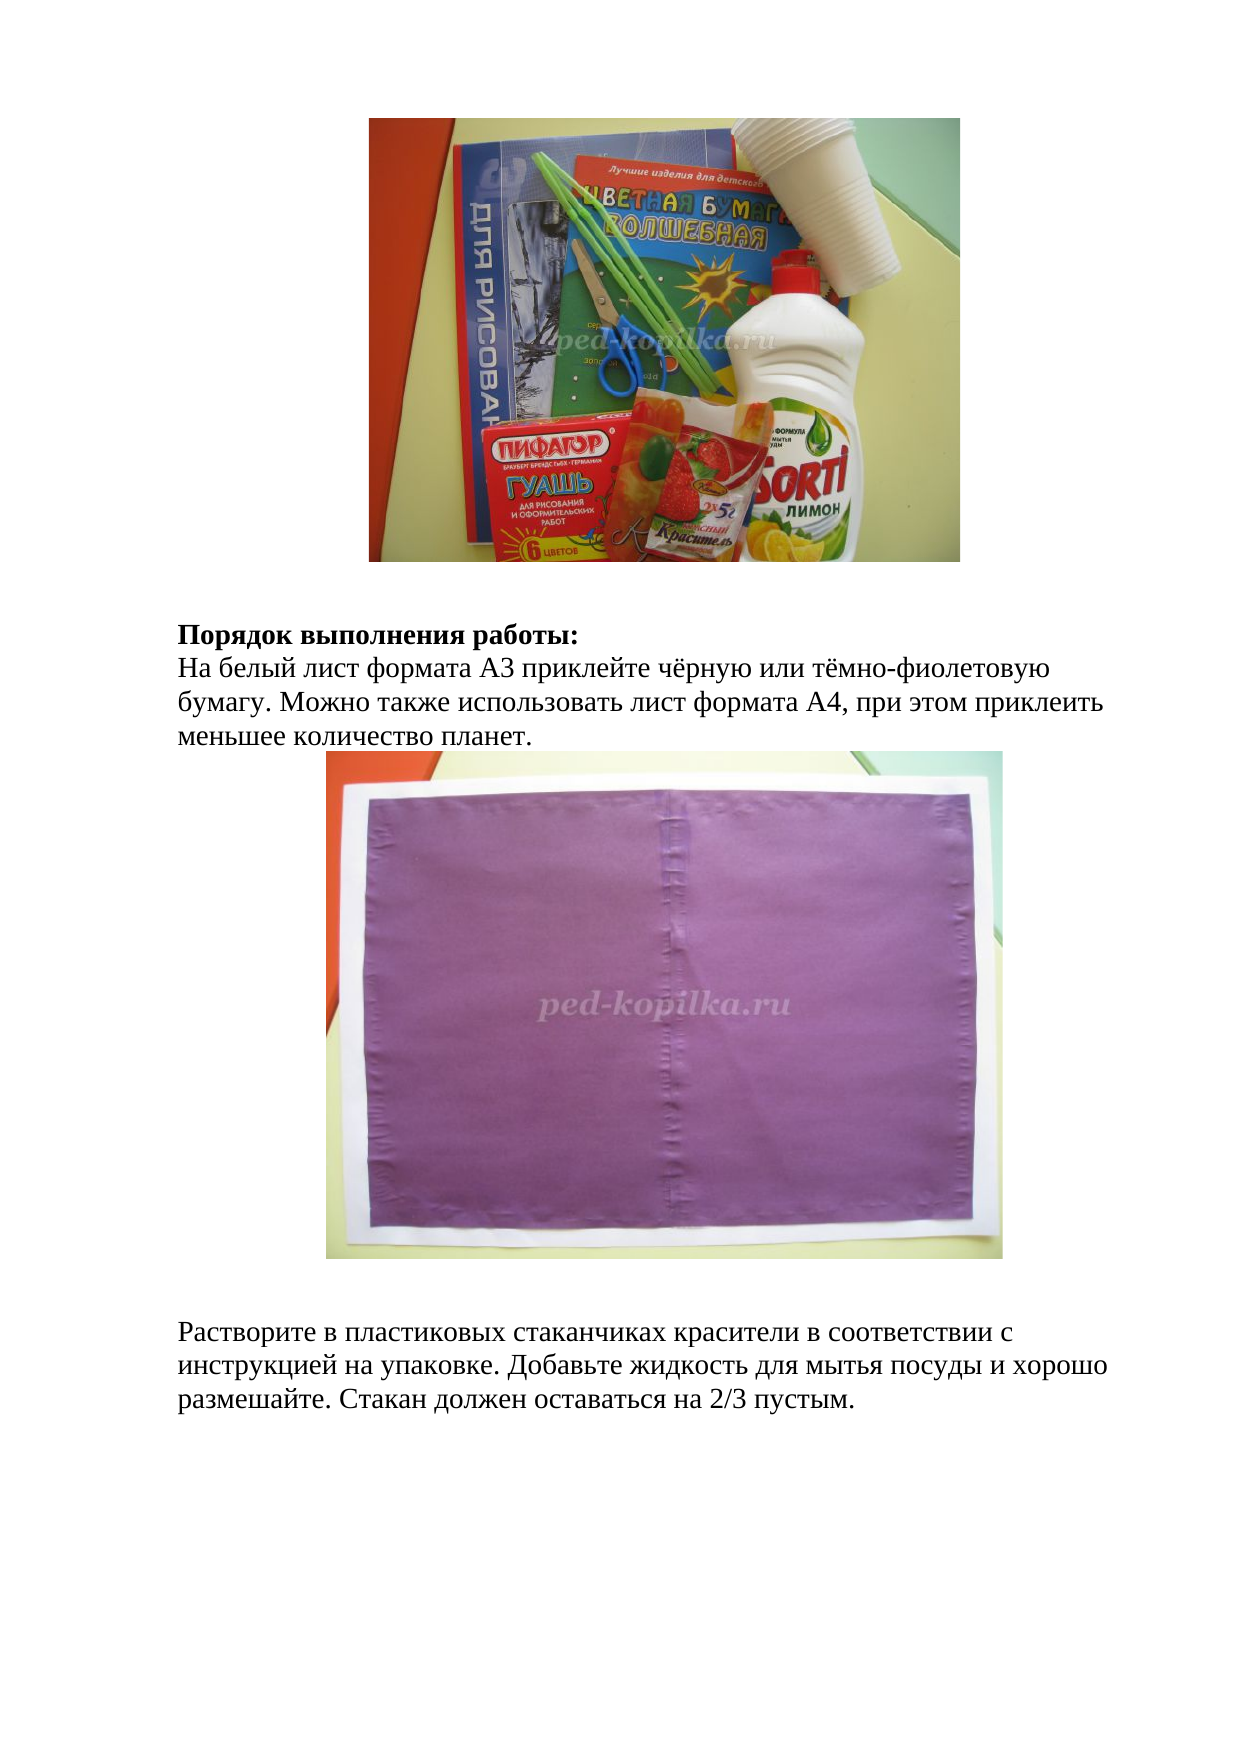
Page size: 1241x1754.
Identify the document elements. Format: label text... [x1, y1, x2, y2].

text Растворите в пластиковых стаканчиках красители в соответствии с инструкцией на упаковке. Добавьте жидкость для мытья посуды и хорошо размешайте. Стакан должен оставаться на 2/3 пустым. [177, 1286, 1152, 1414]
picture [368, 118, 961, 562]
picture [326, 751, 1003, 1259]
text Порядок выполнения работы: На белый лист формата А3 приклейте чёрную или тёмно-фиолетовую бумагу. Можно также использовать лист формата А4, при этом приклеить меньшее количество планет. [533, 617, 1152, 751]
